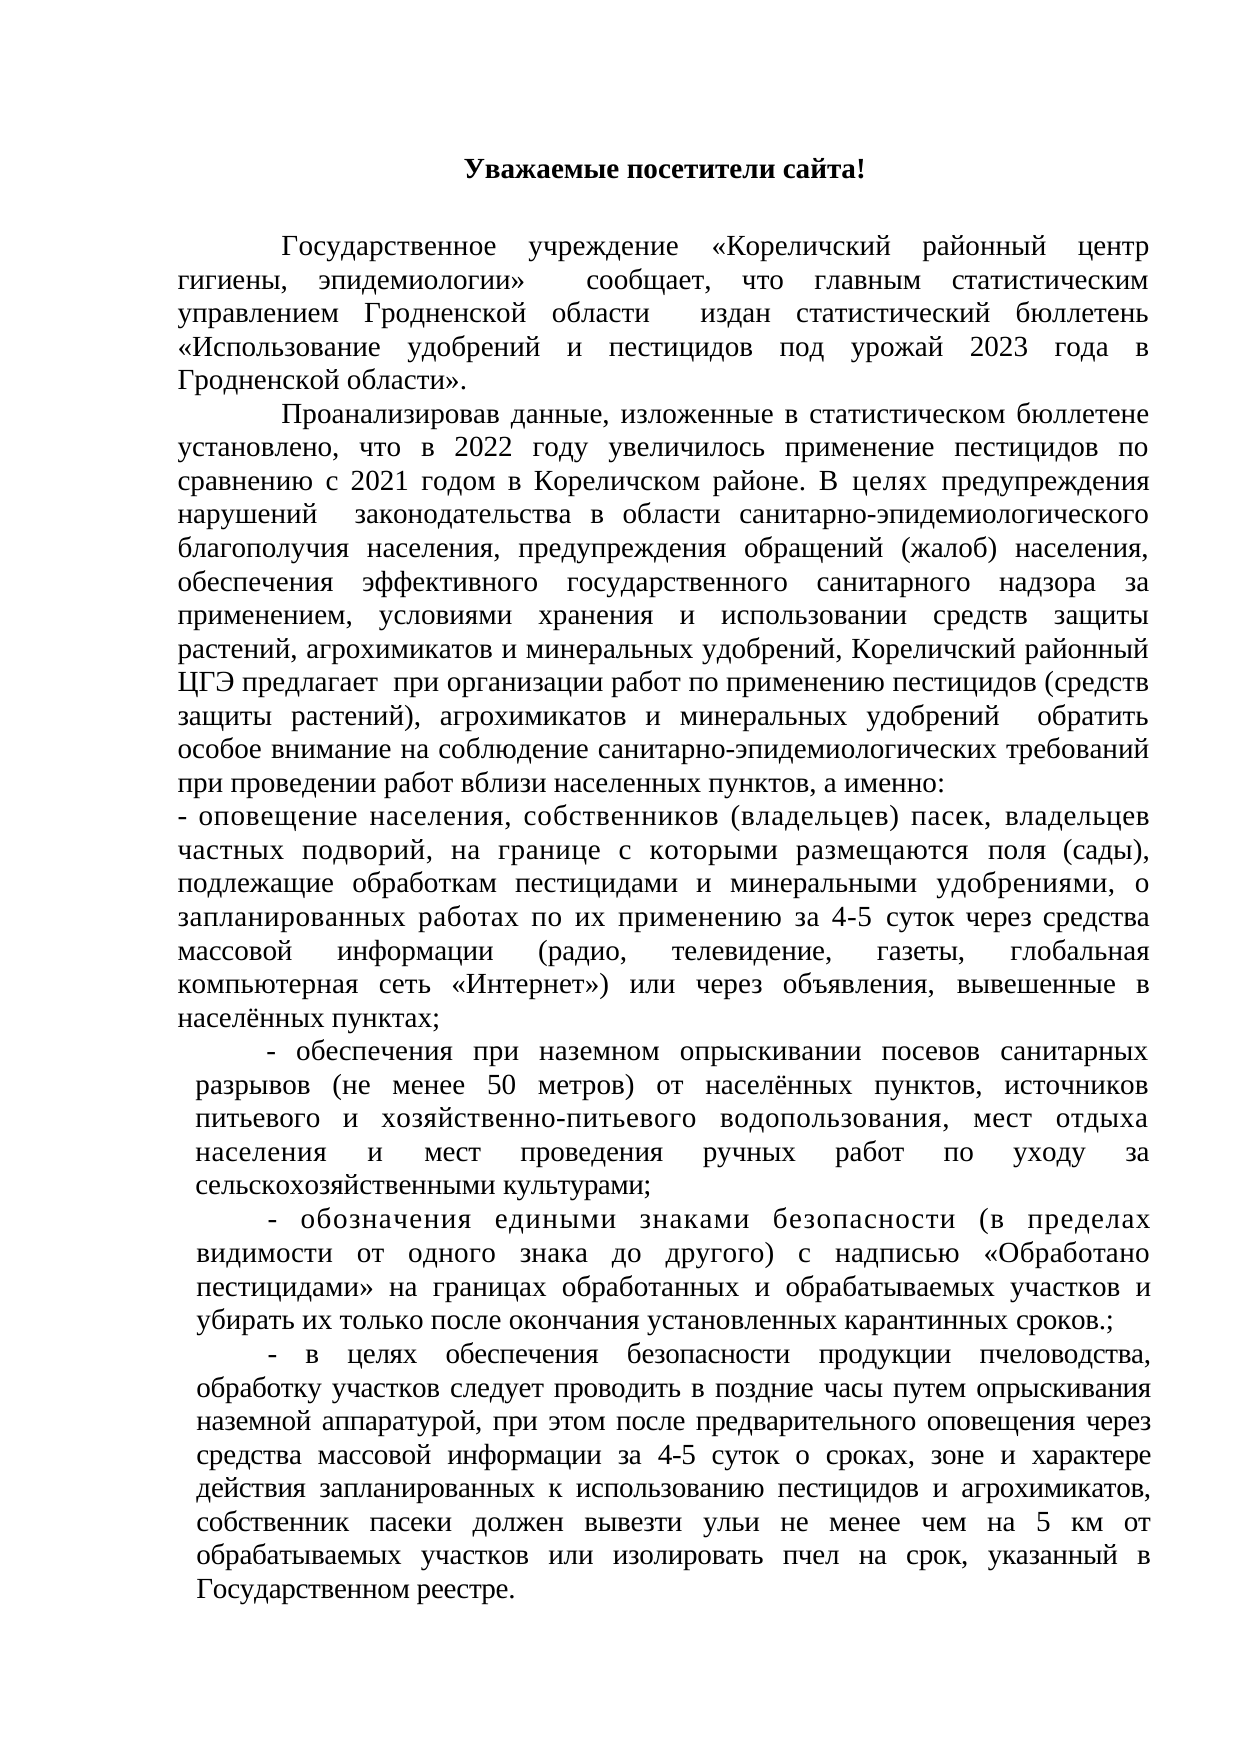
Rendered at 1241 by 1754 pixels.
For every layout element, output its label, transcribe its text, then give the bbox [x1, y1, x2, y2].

text - оповещение населения, собственников (владельцев) пасек, владельцев частных подворий, на границе с которыми размещаются поля (сады), подлежащие обработкам пестицидами и минеральными удобрениями, о запланированных работах по их применению за 4-5 суток через средства массовой информации (радио, телевидение, газеты, глобальная компьютерная сеть «Интернет») или через объявления, вывешенные в населённых пунктах; [177, 798, 1150, 1033]
text - в целях обеспечения безопасности продукции пчеловодства, обработку участков следует проводить в поздние часы путем опрыскивания наземной аппаратурой, при этом после предварительного оповещения через средства массовой информации за 4-5 суток о сроках, зоне и характере действия запланированных к использованию пестицидов и агрохимикатов, собственник пасеки должен вывезти ульи не менее чем на 5 км от обрабатываемых участков или изолировать пчел на срок, указанный в Государственном реестре. [196, 1336, 1152, 1604]
text Проанализировав данные, изложенные в статистическом бюллетене установлено, что в 2022 году увеличилось применение пестицидов по сравнению с 2021 годом в Кореличском районе. В целях предупреждения нарушений законодательства в области санитарно-эпидемиологического благополучия населения, предупреждения обращений (жалоб) населения, обеспечения эффективного государственного санитарного надзора за применением, условиями хранения и использовании средств защиты растений, агрохимикатов и минеральных удобрений, Кореличский районный ЦГЭ предлагает при организации работ по применению пестицидов (средств защиты растений), агрохимикатов и минеральных удобрений обратить особое внимание на соблюдение санитарно-эпидемиологических требований при проведении работ вблизи населенных пунктов, а именно: [177, 396, 1150, 798]
text Государственное учреждение «Кореличский районный центр гигиены, эпидемиологии» сообщает, что главным статистическим управлением Гродненской области издан статистический бюллетень «Использование удобрений и пестицидов под урожай 2023 года в Гродненской области». [177, 228, 1150, 396]
text Уважаемые посетители сайта! [177, 152, 1152, 185]
text - обеспечения при наземном опрыскивании посевов санитарных разрывов (не менее 50 метров) от населённых пунктов, источников питьевого и хозяйственно-питьевого водопользования, мест отдыха населения и мест проведения ручных работ по уходу за сельскохозяйственными культурами; [195, 1033, 1150, 1201]
text - обозначения едиными знаками безопасности (в пределах видимости от одного знака до другого) с надписью «Обработано пестицидами» на границах обработанных и обрабатываемых участков и убирать их только после окончания установленных карантинных сроков.; [196, 1202, 1152, 1336]
